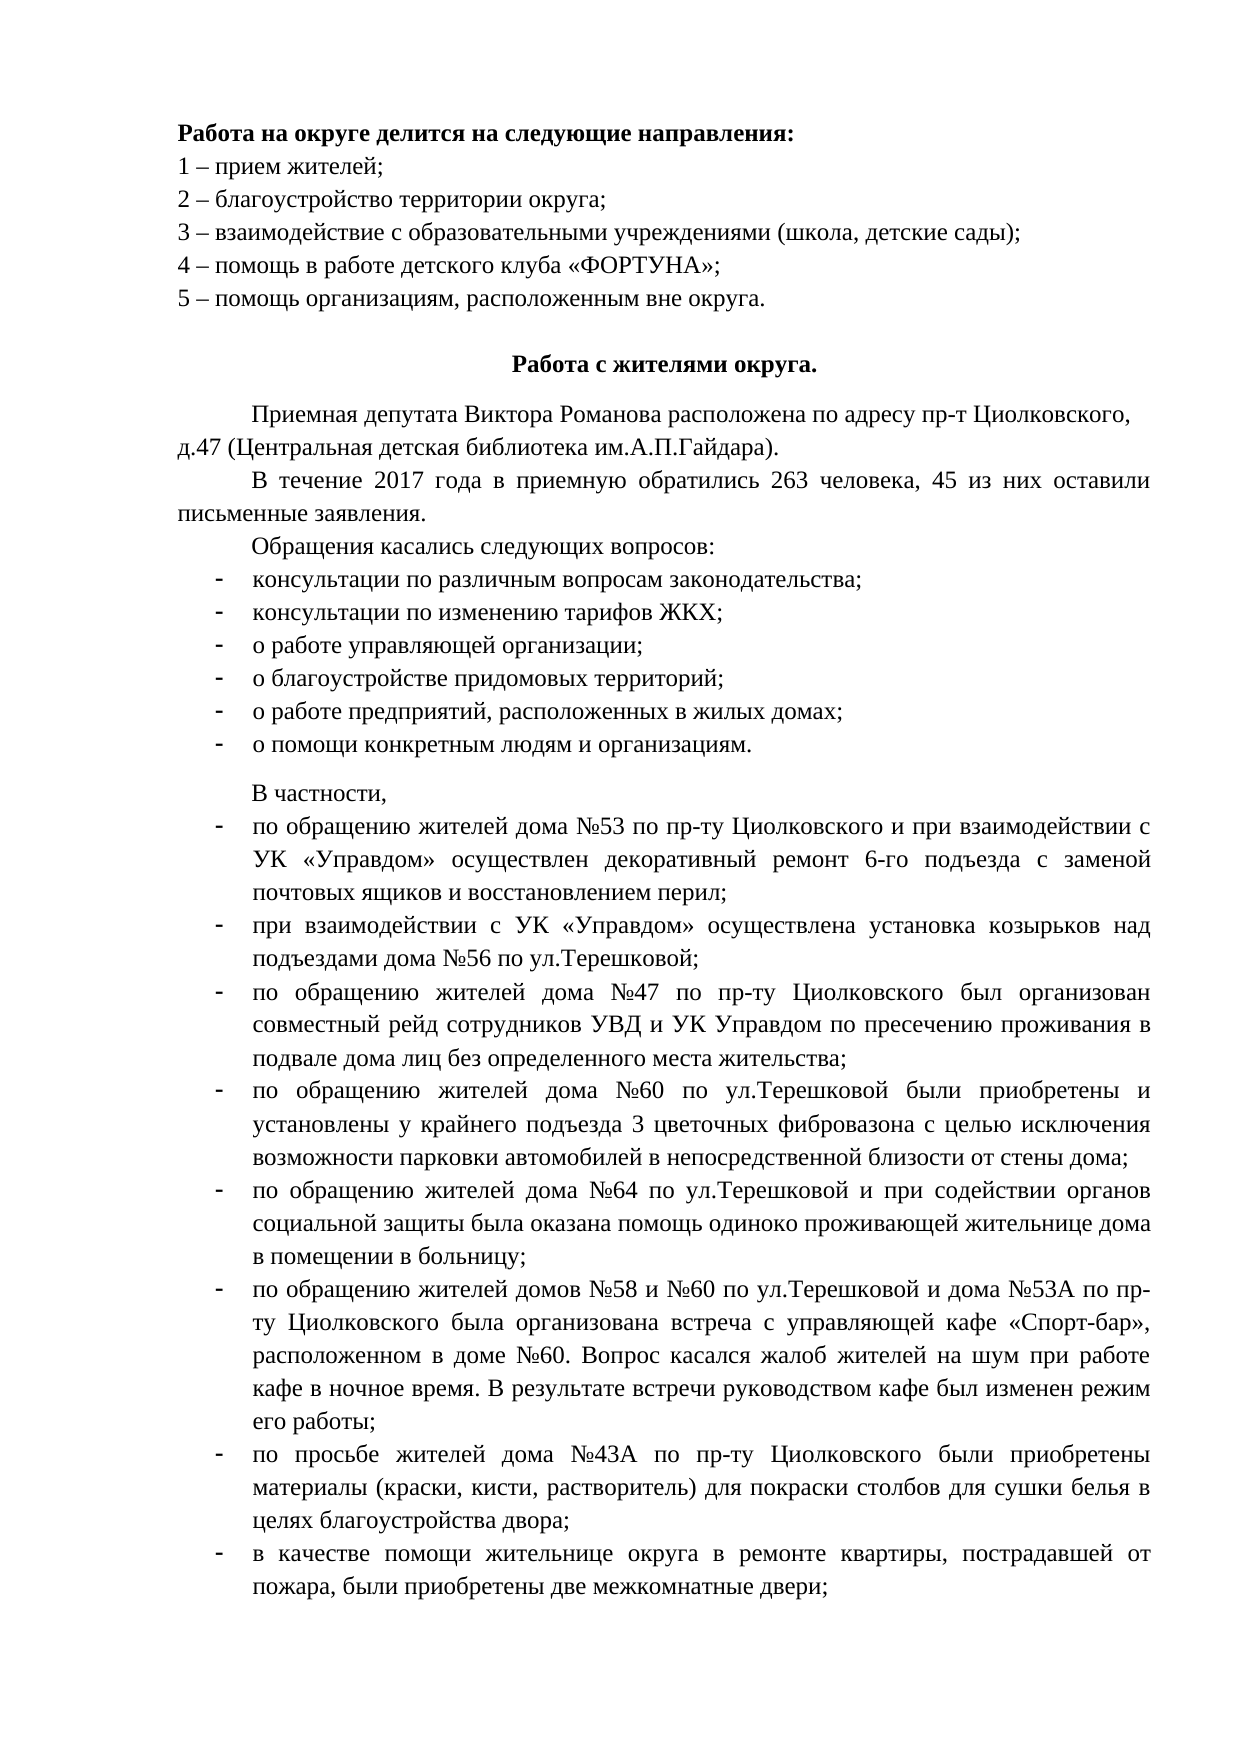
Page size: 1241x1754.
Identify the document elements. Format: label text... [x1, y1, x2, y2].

text Работа на округе делится на следующие направления: [177, 118, 1152, 147]
text 1 – прием жителей; [177, 151, 1152, 180]
text Обращения касались следующих вопросов: [177, 531, 1152, 559]
text Приемная депутата Виктора Романова расположена по адресу пр-т Циолковского, д.47 (Центральная детская библиотека им.А.П.Гайдара). [177, 399, 1152, 461]
list по просьбе жителей дома №43А по пр-ту Циолковского были приобретены материалы (краски, кисти, растворитель) для покраски столбов для сушки белья в целях благоустройства двора; [215, 1439, 1152, 1534]
list консультации по различным вопросам законодательства; [215, 564, 1152, 593]
text В частности, [177, 778, 1152, 807]
list консультации по изменению тарифов ЖКХ; [215, 597, 1152, 626]
list в качестве помощи жительнице округа в ремонте квартиры, пострадавшей от пожара, были приобретены две межкомнатные двери; [215, 1538, 1152, 1600]
text Работа с жителями округа. [177, 349, 1152, 378]
text 2 – благоустройство территории округа; [177, 184, 1152, 213]
text 4 – помощь в работе детского клуба «Фортуна»; [177, 250, 1152, 279]
list при взаимодействии с УК «Управдом» осуществлена установка козырьков над подъездами дома №56 по ул.Терешковой; [215, 911, 1152, 972]
list о благоустройстве придомовых территорий; [215, 663, 1152, 692]
list по обращению жителей дома №60 по ул.Терешковой были приобретены и установлены у крайнего подъезда 3 цветочных фибровазона с целью исключения возможности парковки автомобилей в непосредственной близости от стены дома; [215, 1076, 1152, 1170]
text 3 – взаимодействие с образовательными учреждениями (школа, детские сады); [177, 217, 1152, 246]
list по обращению жителей дома №47 по пр-ту Циолковского был организован совместный рейд сотрудников УВД и УК Управдом по пресечению проживания в подвале дома лиц без определенного места жительства; [215, 977, 1152, 1071]
text В течение 2017 года в приемную обратились 263 человека, 45 из них оставили письменные заявления. [177, 465, 1152, 527]
text 5 – помощь организациям, расположенным вне округа. [177, 283, 1152, 312]
list по обращению жителей дома №53 по пр-ту Циолковского и при взаимодействии с УК «Управдом» осуществлен декоративный ремонт 6-го подъезда с заменой почтовых ящиков и восстановлением перил; [215, 811, 1152, 906]
list о работе управляющей организации; [215, 630, 1152, 659]
list о работе предприятий, расположенных в жилых домах; [215, 696, 1152, 725]
list о помощи конкретным людям и организациям. [215, 729, 1152, 758]
list по обращению жителей дома №64 по ул.Терешковой и при содействии органов социальной защиты была оказана помощь одиноко проживающей жительнице дома в помещении в больницу; [215, 1175, 1152, 1269]
list по обращению жителей домов №58 и №60 по ул.Терешковой и дома №53А по пр-ту Циолковского была организована встреча с управляющей кафе «Спорт-бар», расположенном в доме №60. Вопрос касался жалоб жителей на шум при работе кафе в ночное время. В результате встречи руководством кафе был изменен режим его работы; [215, 1274, 1152, 1434]
